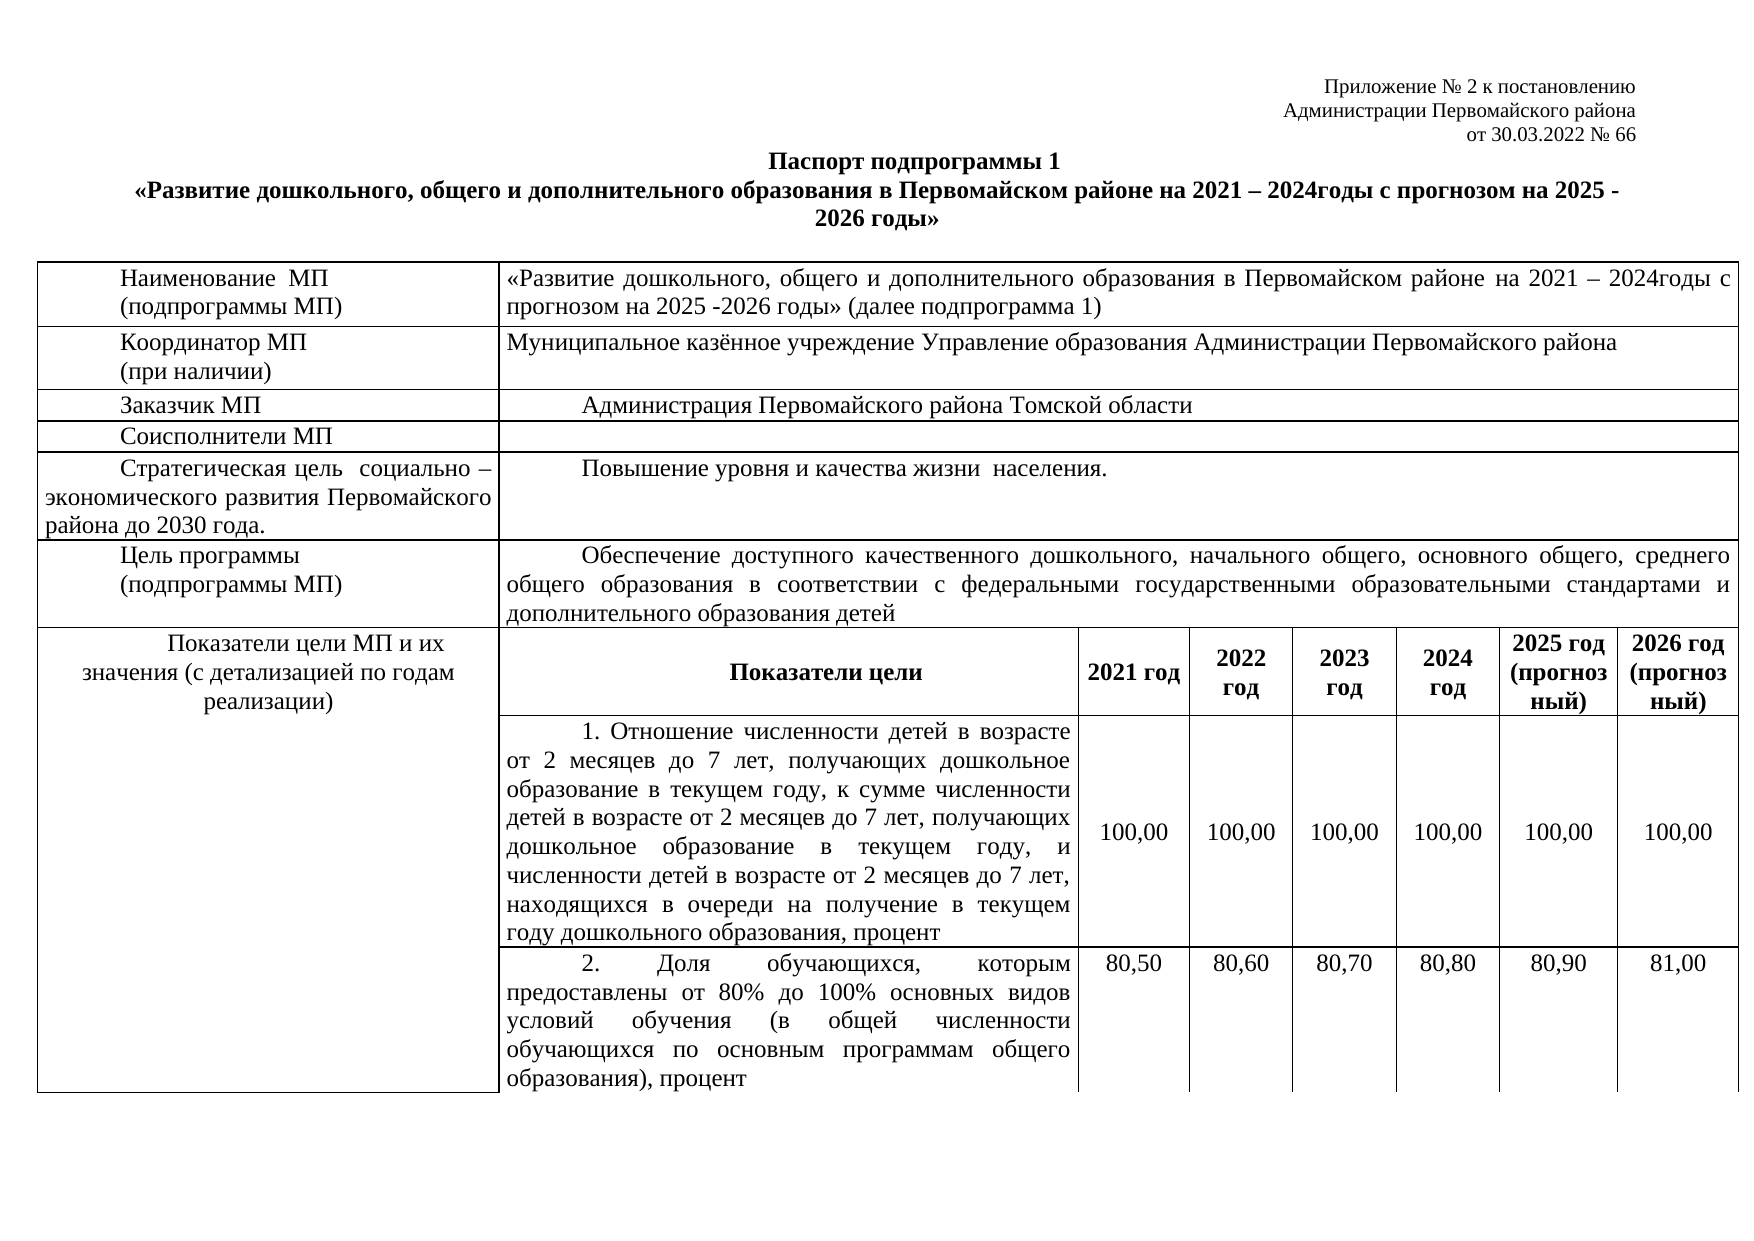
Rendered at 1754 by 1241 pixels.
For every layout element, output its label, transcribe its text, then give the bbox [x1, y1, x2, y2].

text от 30.03.2022 № 66 [118, 122, 1636, 146]
text Приложение № 2 к постановлению [118, 74, 1636, 98]
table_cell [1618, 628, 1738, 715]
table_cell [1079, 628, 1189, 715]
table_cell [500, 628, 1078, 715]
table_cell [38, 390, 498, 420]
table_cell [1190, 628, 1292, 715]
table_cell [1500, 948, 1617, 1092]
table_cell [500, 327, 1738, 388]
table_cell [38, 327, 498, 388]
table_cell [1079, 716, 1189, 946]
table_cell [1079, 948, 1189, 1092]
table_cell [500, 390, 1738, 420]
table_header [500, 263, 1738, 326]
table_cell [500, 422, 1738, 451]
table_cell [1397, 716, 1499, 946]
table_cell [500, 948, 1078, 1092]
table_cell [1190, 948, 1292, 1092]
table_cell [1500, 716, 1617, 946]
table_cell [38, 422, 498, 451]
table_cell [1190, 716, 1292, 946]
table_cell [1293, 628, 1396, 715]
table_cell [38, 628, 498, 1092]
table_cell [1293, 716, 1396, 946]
text Паспорт подпрограммы 1 [118, 146, 1636, 175]
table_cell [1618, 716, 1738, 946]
text Администрации Первомайского района [118, 98, 1636, 122]
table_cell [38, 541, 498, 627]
title «Развитие дошкольного, общего и дополнительного образования в Первомайском районе на 2021 – 2024годы с прогнозом на 2025 -2026 годы» [118, 175, 1636, 232]
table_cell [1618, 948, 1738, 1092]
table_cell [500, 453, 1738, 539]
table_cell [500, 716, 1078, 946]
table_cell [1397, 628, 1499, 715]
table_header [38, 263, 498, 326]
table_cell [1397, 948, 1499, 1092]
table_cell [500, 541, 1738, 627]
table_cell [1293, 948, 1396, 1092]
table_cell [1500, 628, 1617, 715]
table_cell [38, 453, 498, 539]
